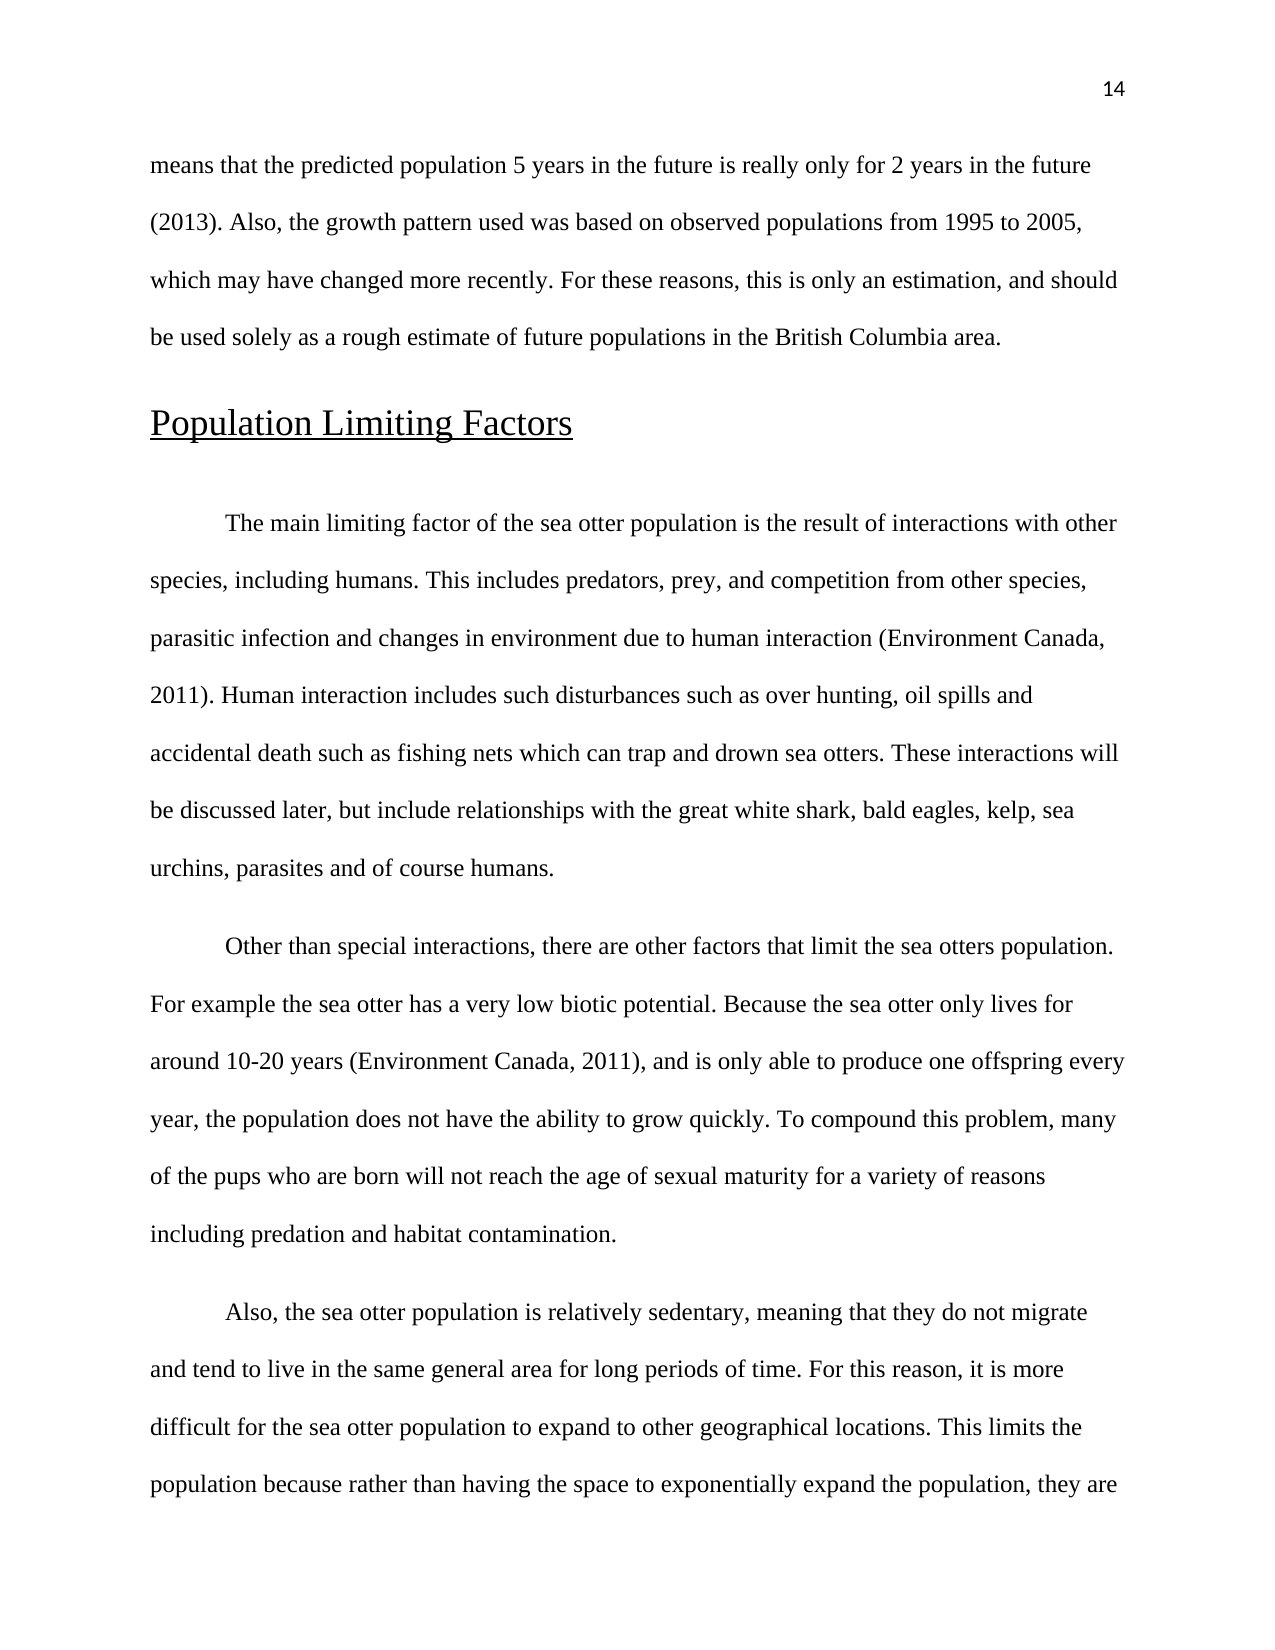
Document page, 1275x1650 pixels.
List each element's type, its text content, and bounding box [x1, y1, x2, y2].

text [150, 150, 1125, 351]
text Population Limiting Factors [150, 401, 1125, 444]
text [150, 1297, 1125, 1498]
text The main limiting factor of the sea otter population is the result of interactions with other species, including humans. This includes predators, prey, and competition from other species, parasitic infection and changes in environment due to human interaction (Environment Canada, 2011). Human interaction includes such disturbances such as over hunting, oil spills and accidental death such as fishing nets which can trap and drown sea otters. These interactions will be discussed later, but include relationships with the great white shark, bald eagles, kelp, sea urchins, parasites and of course humans. [150, 508, 1125, 882]
text Other than special interactions, there are other factors that limit the sea otters population. For example the sea otter has a very low biotic potential. Because the sea otter only lives for around 10-20 years (Environment Canada, 2011), and is only able to produce one offspring every year, the population does not have the ability to grow quickly. To compound this problem, many of the pups who are born will not reach the age of sexual maturity for a variety of reasons including predation and habitat contamination. [150, 931, 1125, 1247]
